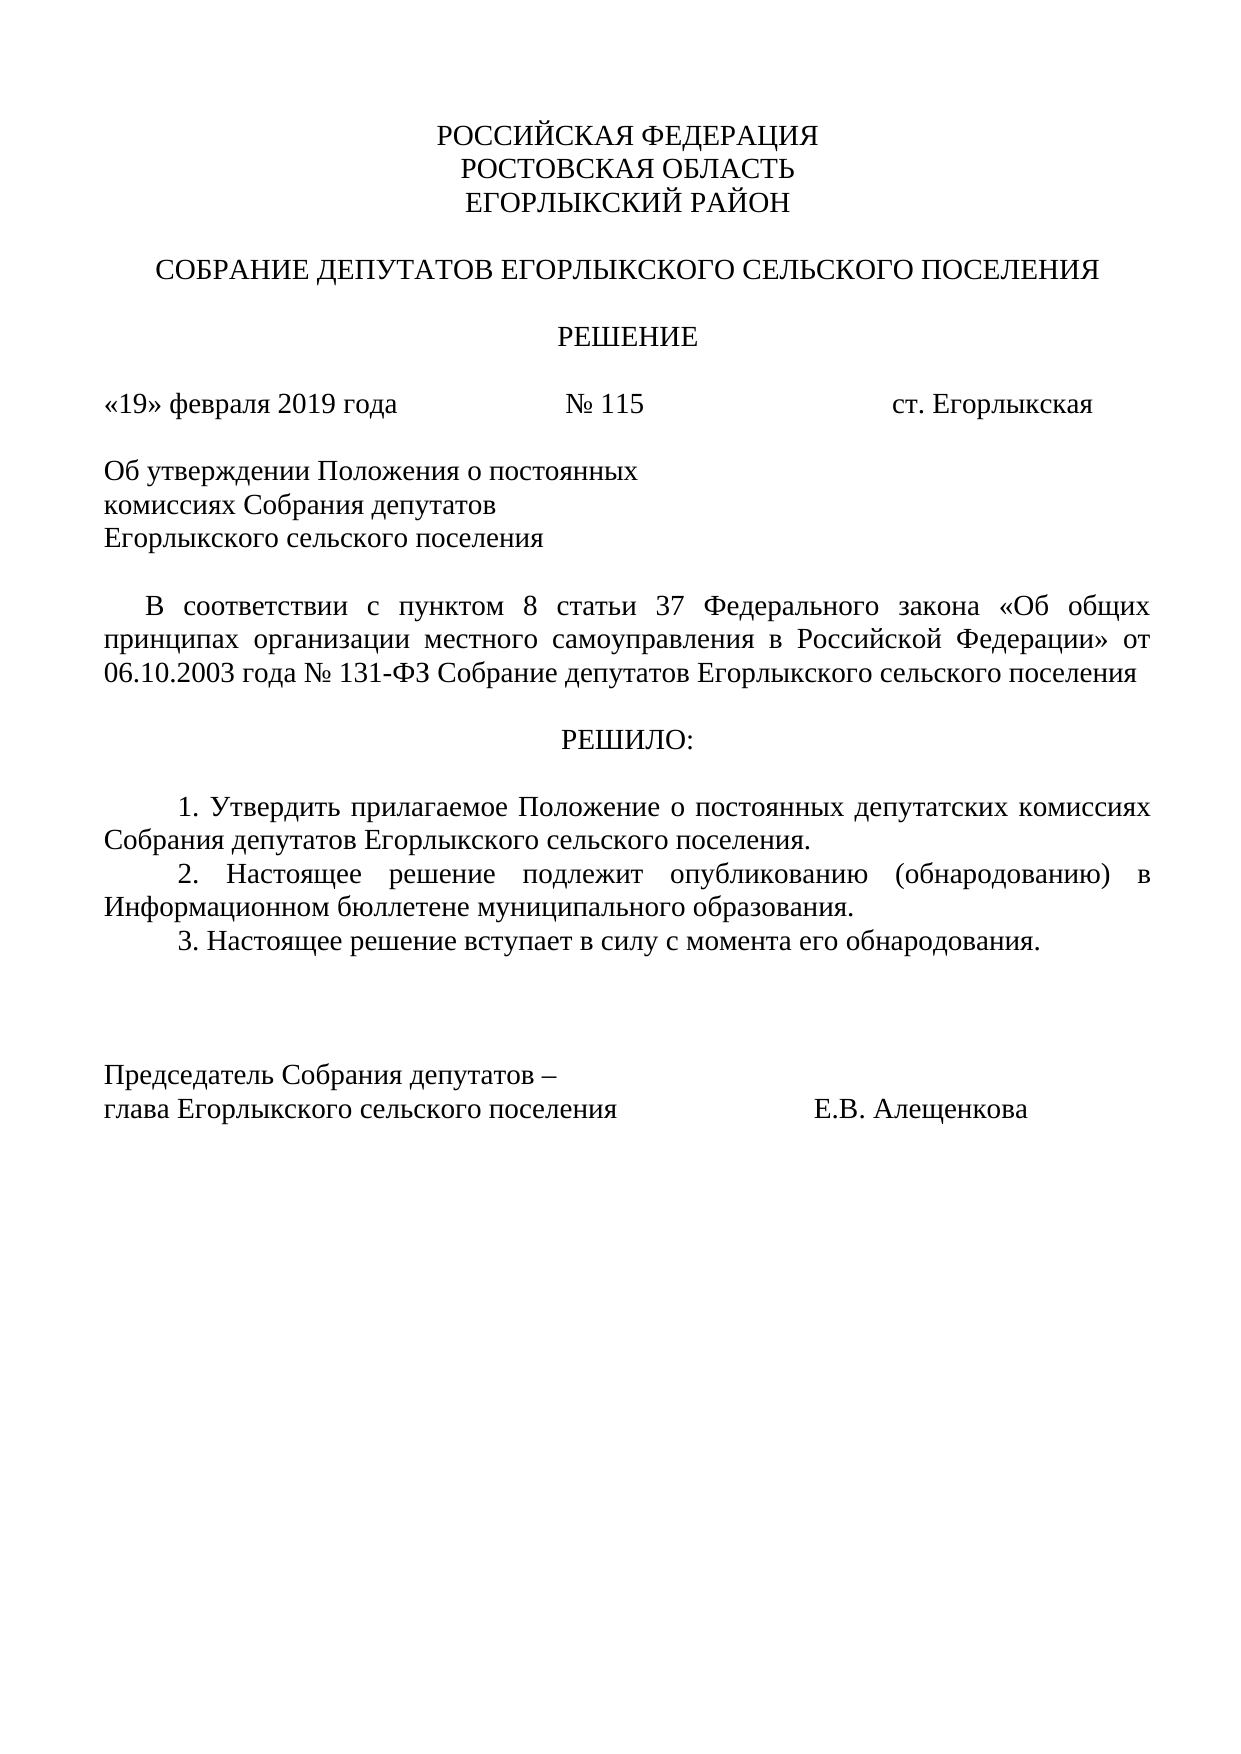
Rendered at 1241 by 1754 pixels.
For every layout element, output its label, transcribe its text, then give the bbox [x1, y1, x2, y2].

text РЕШИЛО: [103, 722, 1152, 755]
text «19» февраля 2019 года № 115 ст. Егорлыкская [103, 386, 1152, 420]
text глава Егорлыкского сельского поселения Е.В. Алещенкова [103, 1091, 1152, 1124]
text Председатель Собрания депутатов – [103, 1057, 1152, 1091]
text СОБРАНИЕ ДЕПУТАТОВ ЕГОРЛЫКСКОГО СЕЛЬСКОГО ПОСЕЛЕНИЯ [103, 252, 1152, 286]
text 2. Настоящее решение подлежит опубликованию (обнародованию) в Информационном бюллетене муниципального образования. [103, 856, 1152, 923]
text ЕГОРЛЫКСКИЙ РАЙОН [103, 185, 1152, 219]
text В соответствии с пунктом 8 статьи 37 Федерального закона «Об общих принципах организации местного самоуправления в Российской Федерации» от 06.10.2003 года № 131-ФЗ Собрание депутатов Егорлыкского сельского поселения [103, 588, 1152, 688]
text 3. Настоящее решение вступает в силу с момента его обнародования. [103, 923, 1152, 957]
text РЕШЕНИЕ [103, 319, 1152, 353]
text РОСТОВСКАЯ ОБЛАСТЬ [103, 152, 1152, 185]
text 1. Утвердить прилагаемое Положение о постоянных депутатских комиссиях Собрания депутатов Егорлыкского сельского поселения. [103, 789, 1152, 856]
text РОССИЙСКАЯ ФЕДЕРАЦИЯ [103, 118, 1152, 152]
text Об утверждении Положения о постоянных комиссиях Собрания депутатов Егорлыкского сельского поселения [103, 453, 650, 554]
